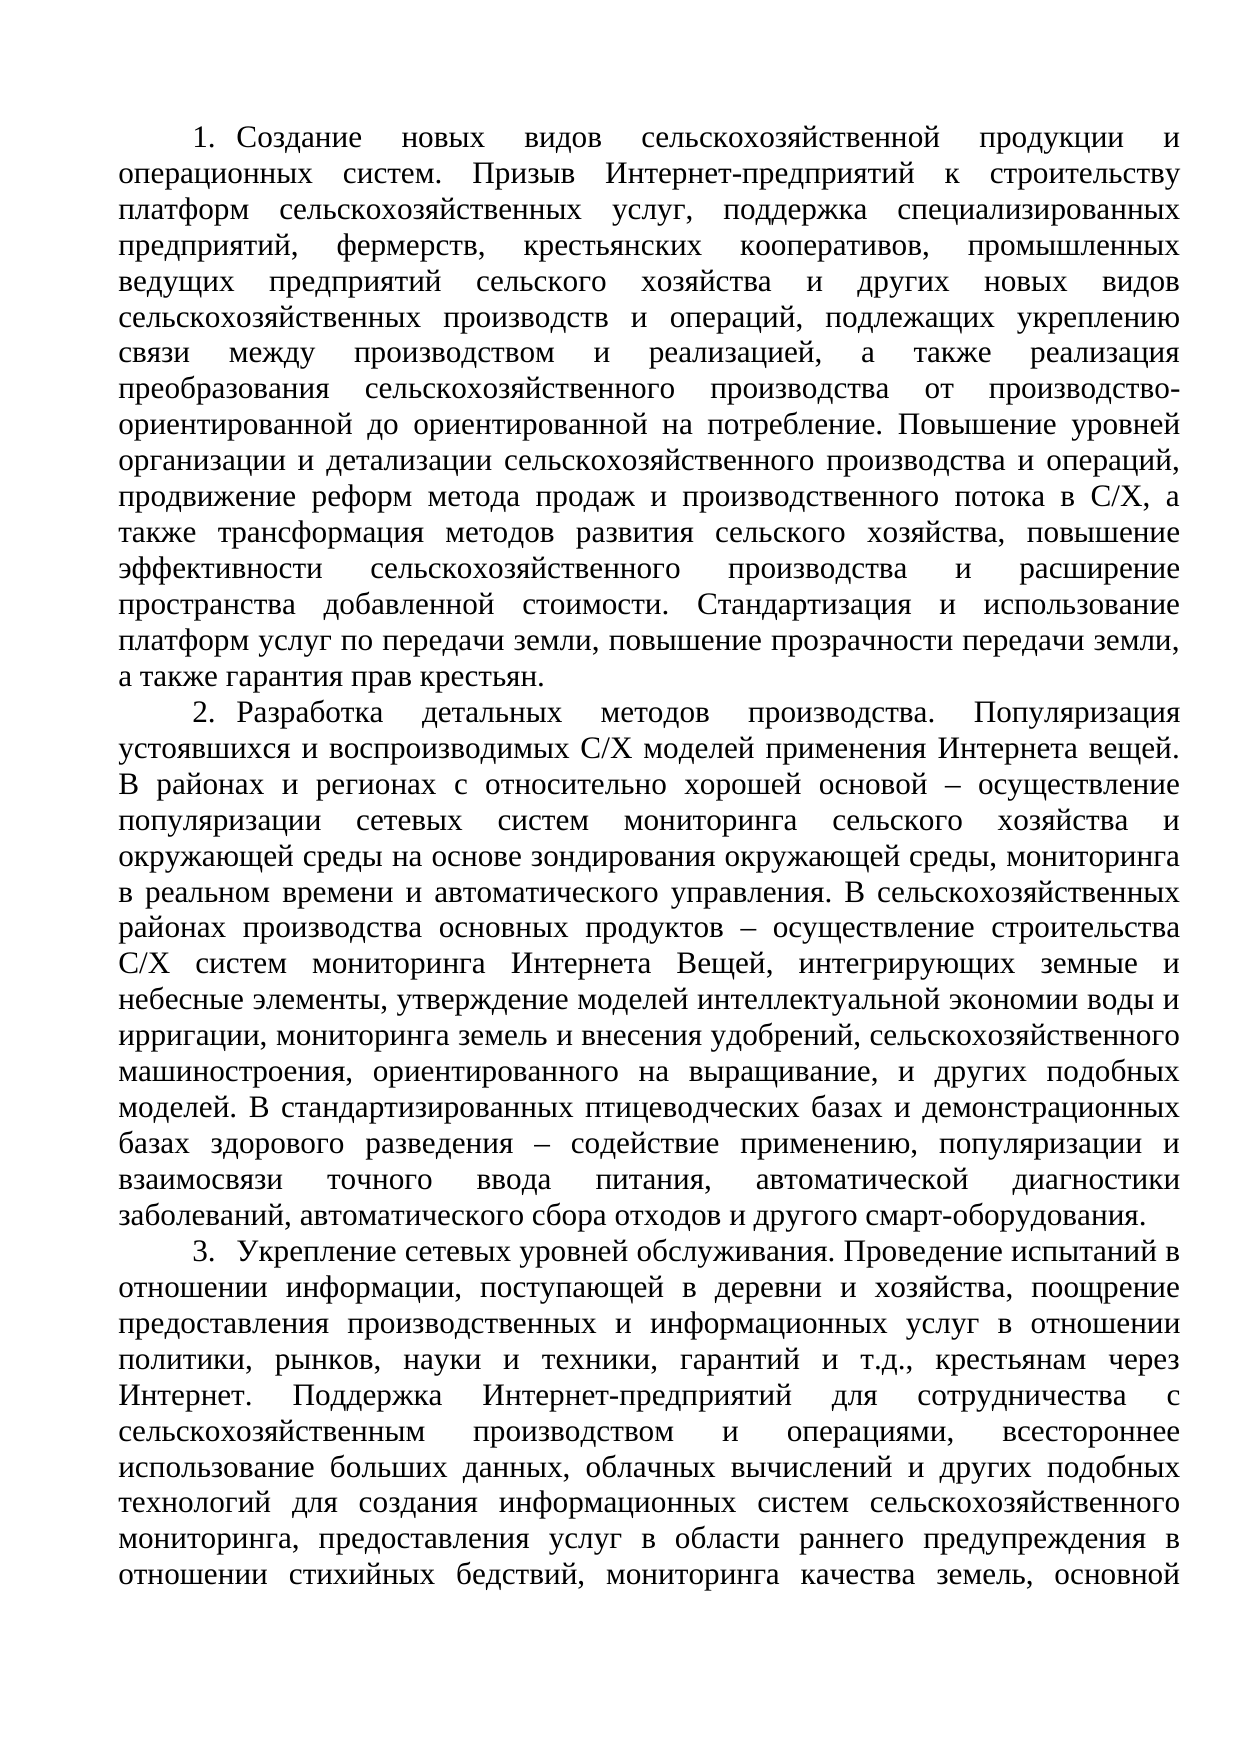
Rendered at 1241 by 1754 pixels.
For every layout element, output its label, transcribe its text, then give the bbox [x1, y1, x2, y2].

list Разработка детальных методов производства. Популяризация устоявшихся и воспроизводимых С/Х моделей применения Интернета вещей. В районах и регионах с относительно хорошей основой – осуществление популяризации сетевых систем мониторинга сельского хозяйства и окружающей среды на основе зондирования окружающей среды, мониторинга в реальном времени и автоматического управления. В сельскохозяйственных районах производства основных продуктов – осуществление строительства С/Х систем мониторинга Интернета Вещей, интегрирующих земные и небесные элементы, утверждение моделей интеллектуальной экономии воды и ирригации, мониторинга земель и внесения удобрений, сельскохозяйственного машиностроения, ориентированного на выращивание, и других подобных моделей. В стандартизированных птицеводческих базах и демонстрационных базах здорового разведения – содействие применению, популяризации и взаимосвязи точного ввода питания, автоматической диагностики заболеваний, автоматического сбора отходов и другого смарт-оборудования. [118, 693, 1181, 1232]
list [118, 1232, 1181, 1592]
list Создание новых видов сельскохозяйственной продукции и операционных систем. Призыв Интернет-предприятий к строительству платформ сельскохозяйственных услуг, поддержка специализированных предприятий, фермерств, крестьянских кооперативов, промышленных ведущих предприятий сельского хозяйства и других новых видов сельскохозяйственных производств и операций, подлежащих укреплению связи между производством и реализацией, а также реализация преобразования сельскохозяйственного производства от производство-ориентированной до ориентированной на потребление. Повышение уровней организации и детализации сельскохозяйственного производства и операций, продвижение реформ метода продаж и производственного потока в С/Х, а также трансформация методов развития сельского хозяйства, повышение эффективности сельскохозяйственного производства и расширение пространства добавленной стоимости. Стандартизация и использование платформ услуг по передачи земли, повышение прозрачности передачи земли, а также гарантия прав крестьян. [118, 118, 1181, 693]
